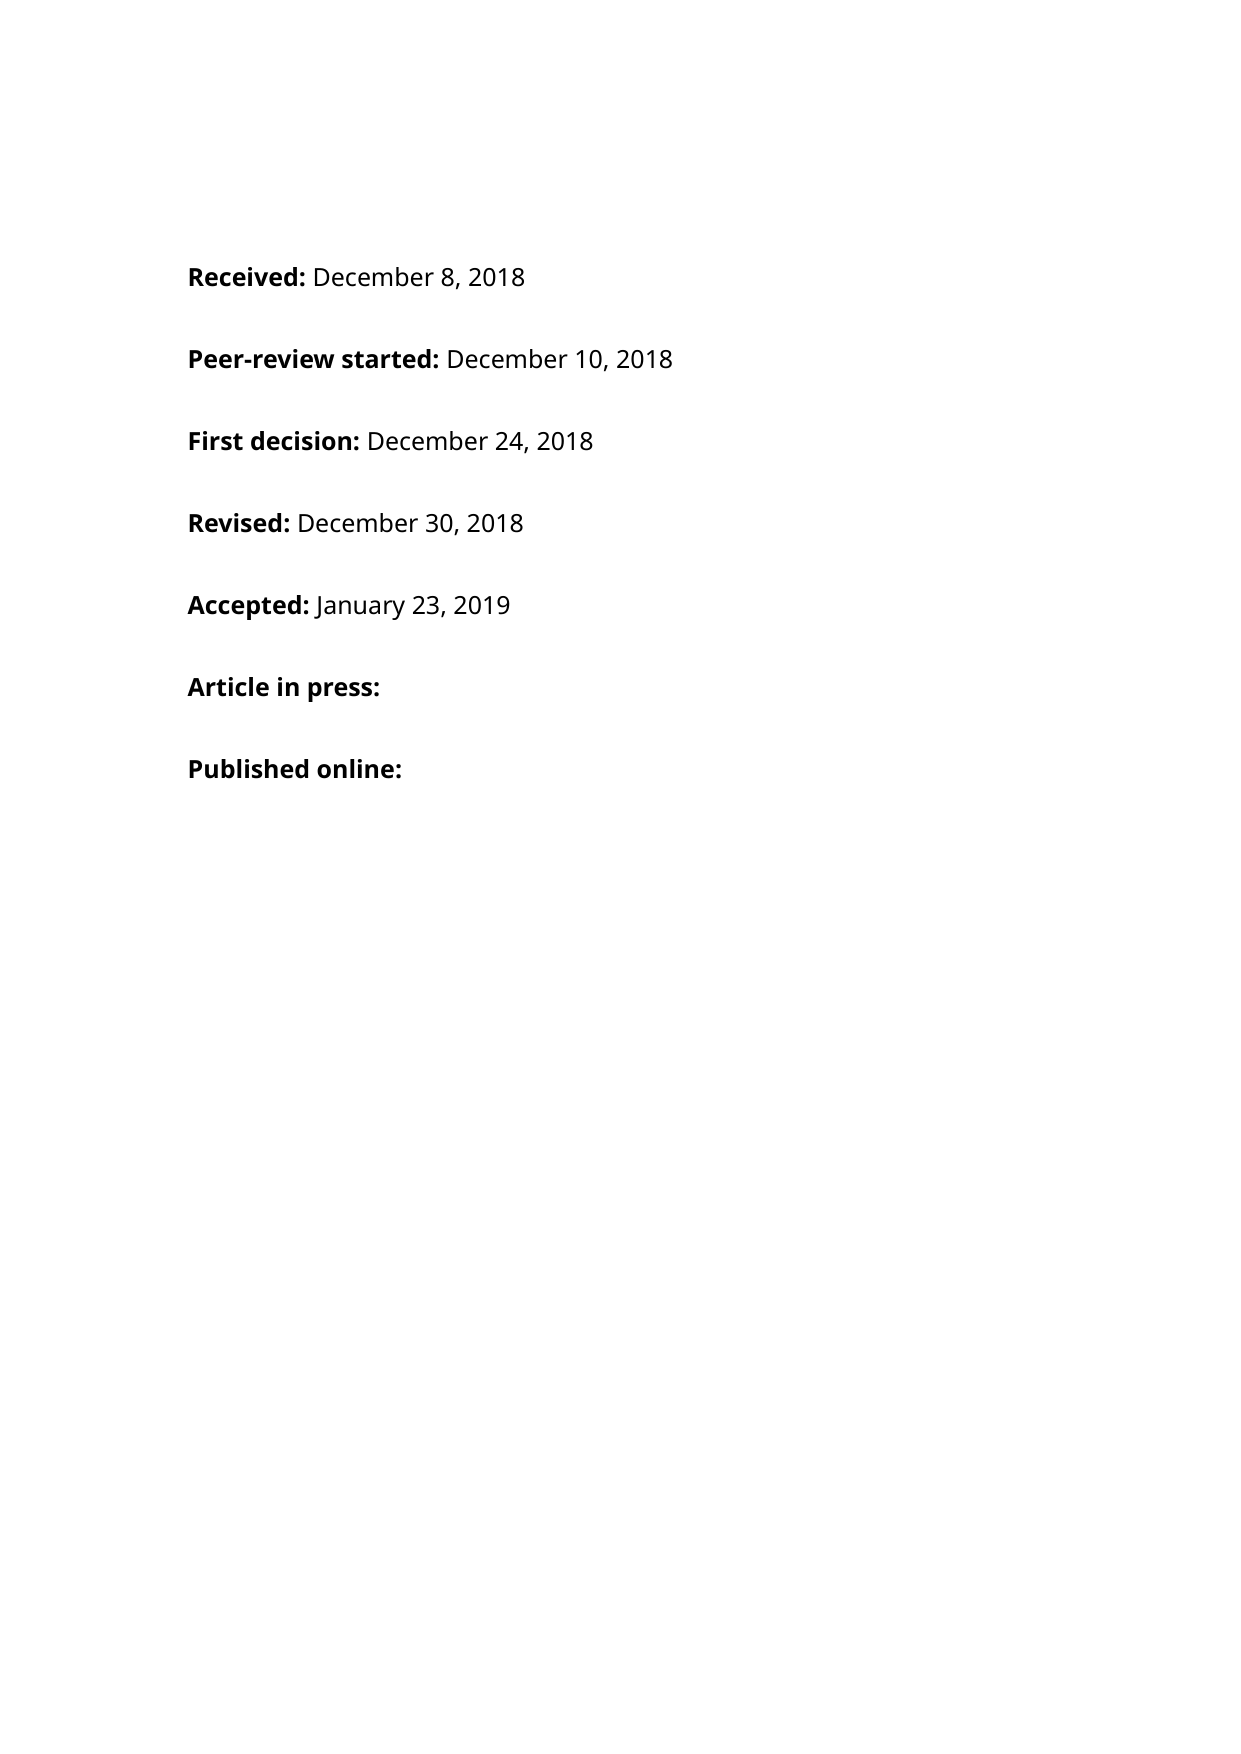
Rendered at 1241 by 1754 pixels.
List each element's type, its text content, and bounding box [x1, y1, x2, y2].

text Revised: December 30, 2018 [187, 490, 1053, 555]
text Published online: [187, 736, 1053, 801]
text Accepted: January 23, 2019 [187, 572, 1053, 637]
text Peer-review started: December 10, 2018 [187, 326, 1053, 391]
text Article in press: [187, 654, 1053, 719]
text Received: December 8, 2018 [187, 244, 1053, 309]
text First decision: December 24, 2018 [187, 408, 1053, 473]
